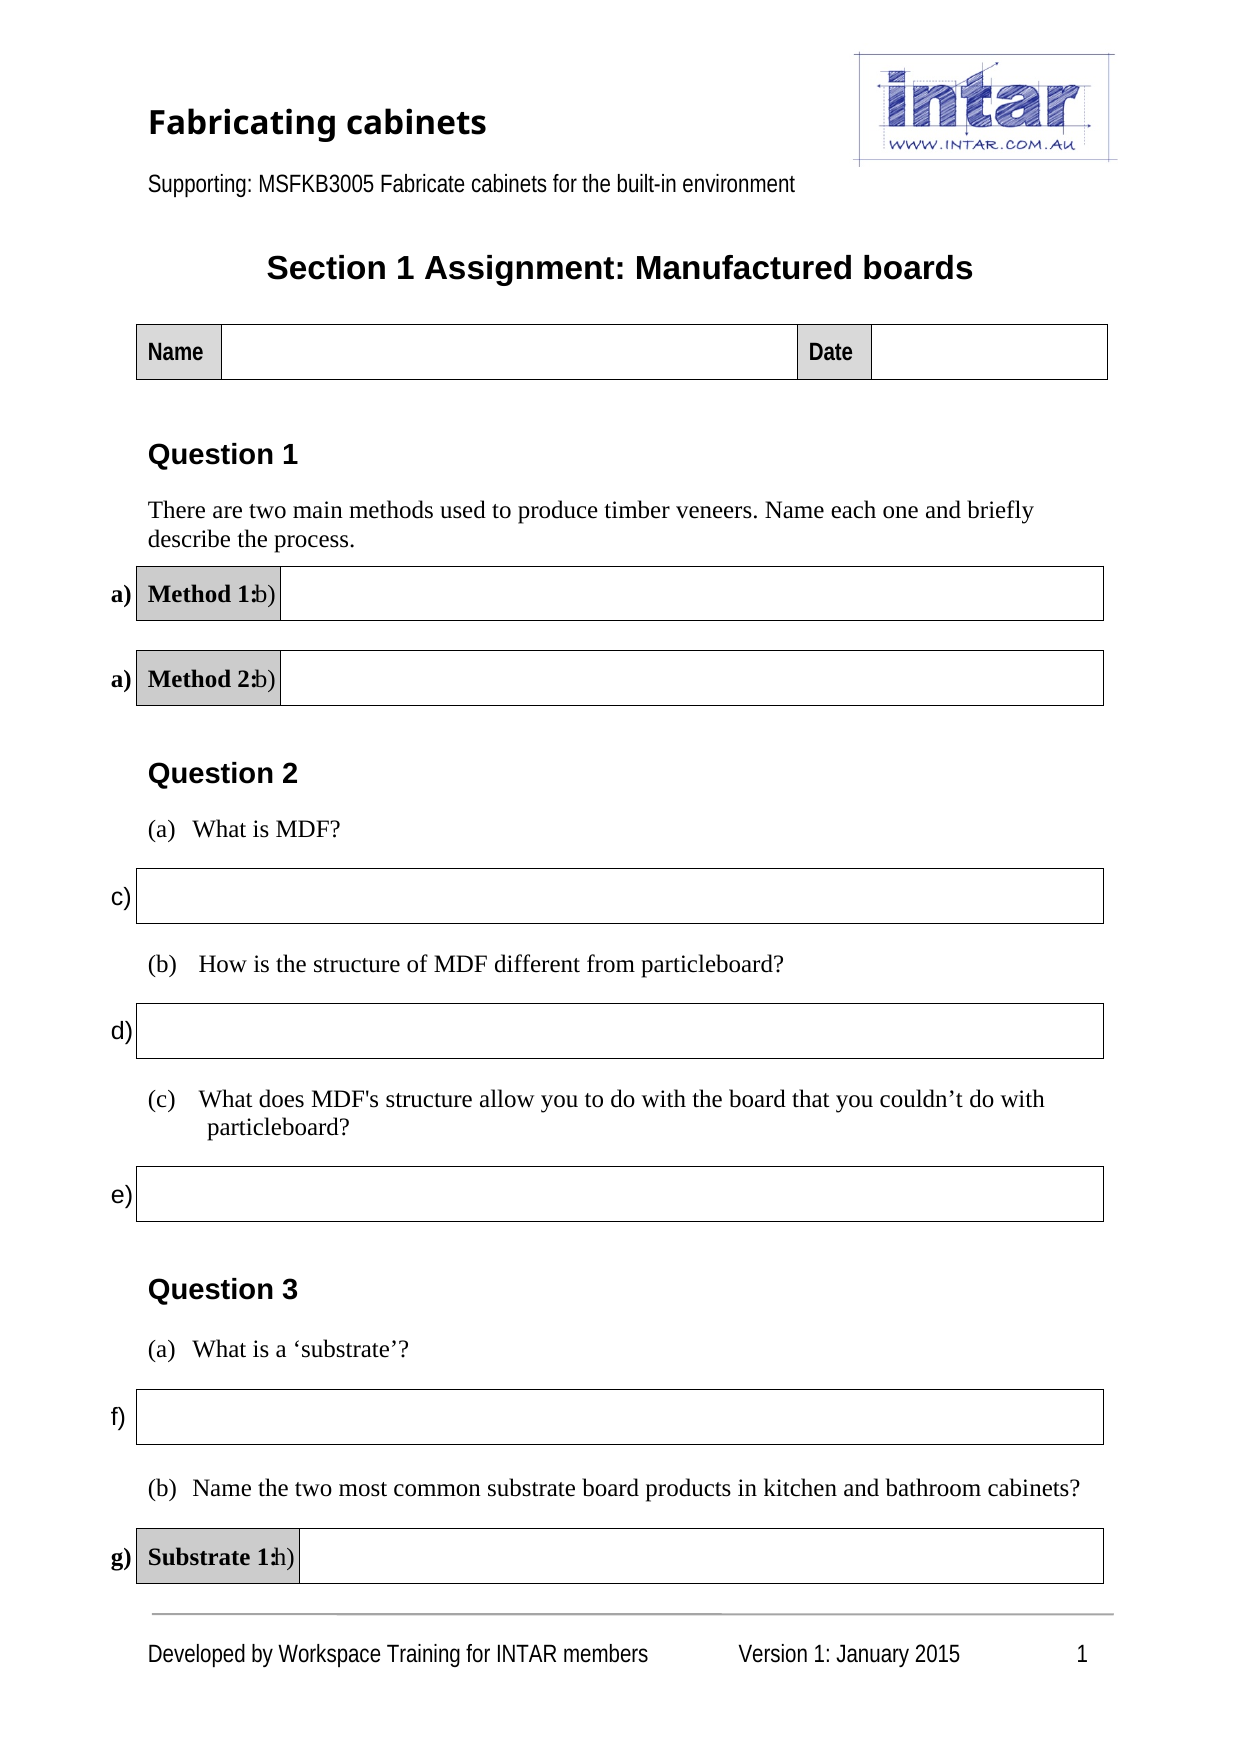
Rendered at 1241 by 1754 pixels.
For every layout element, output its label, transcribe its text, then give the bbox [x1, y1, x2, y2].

subtitle Question 2 [148, 756, 1092, 789]
table_header [137, 869, 1103, 923]
subtitle Section 1 Assignment: Manufactured boards [148, 248, 1092, 286]
table_header [137, 1167, 1103, 1221]
table_header [281, 567, 1103, 620]
table_header [300, 1529, 1103, 1583]
subtitle Question 1 [148, 437, 1092, 471]
table_header [281, 651, 1103, 705]
text There are two main methods used to produce timber veneers. Name each one and briefly describe the process. [148, 496, 1092, 553]
list What is a ‘substrate’? [148, 1331, 1092, 1364]
table_header Name [137, 325, 221, 379]
list Name the two most common substrate board products in kitchen and bathroom cabinets? [148, 1470, 1092, 1503]
table_header Method 2: [137, 651, 280, 705]
subtitle Question 3 [148, 1272, 1092, 1306]
picture [848, 43, 1118, 166]
text Supporting: MSFKB3005 Fabricate cabinets for the built-in environment [148, 169, 1092, 198]
table_header [137, 1004, 1103, 1058]
table_header Substrate 1: [137, 1529, 299, 1583]
table_header [872, 325, 1107, 379]
text (c) What does MDF's structure allow you to do with the board that you couldn’t do with particleboard? [148, 1084, 1092, 1141]
table_header Method 1: [137, 567, 280, 620]
table_header [137, 1390, 1103, 1444]
text (a) What is MDF? [148, 814, 1092, 843]
table_header Date [798, 325, 871, 379]
text (b) How is the structure of MDF different from particleboard? [148, 949, 1092, 978]
table_header [222, 325, 797, 379]
